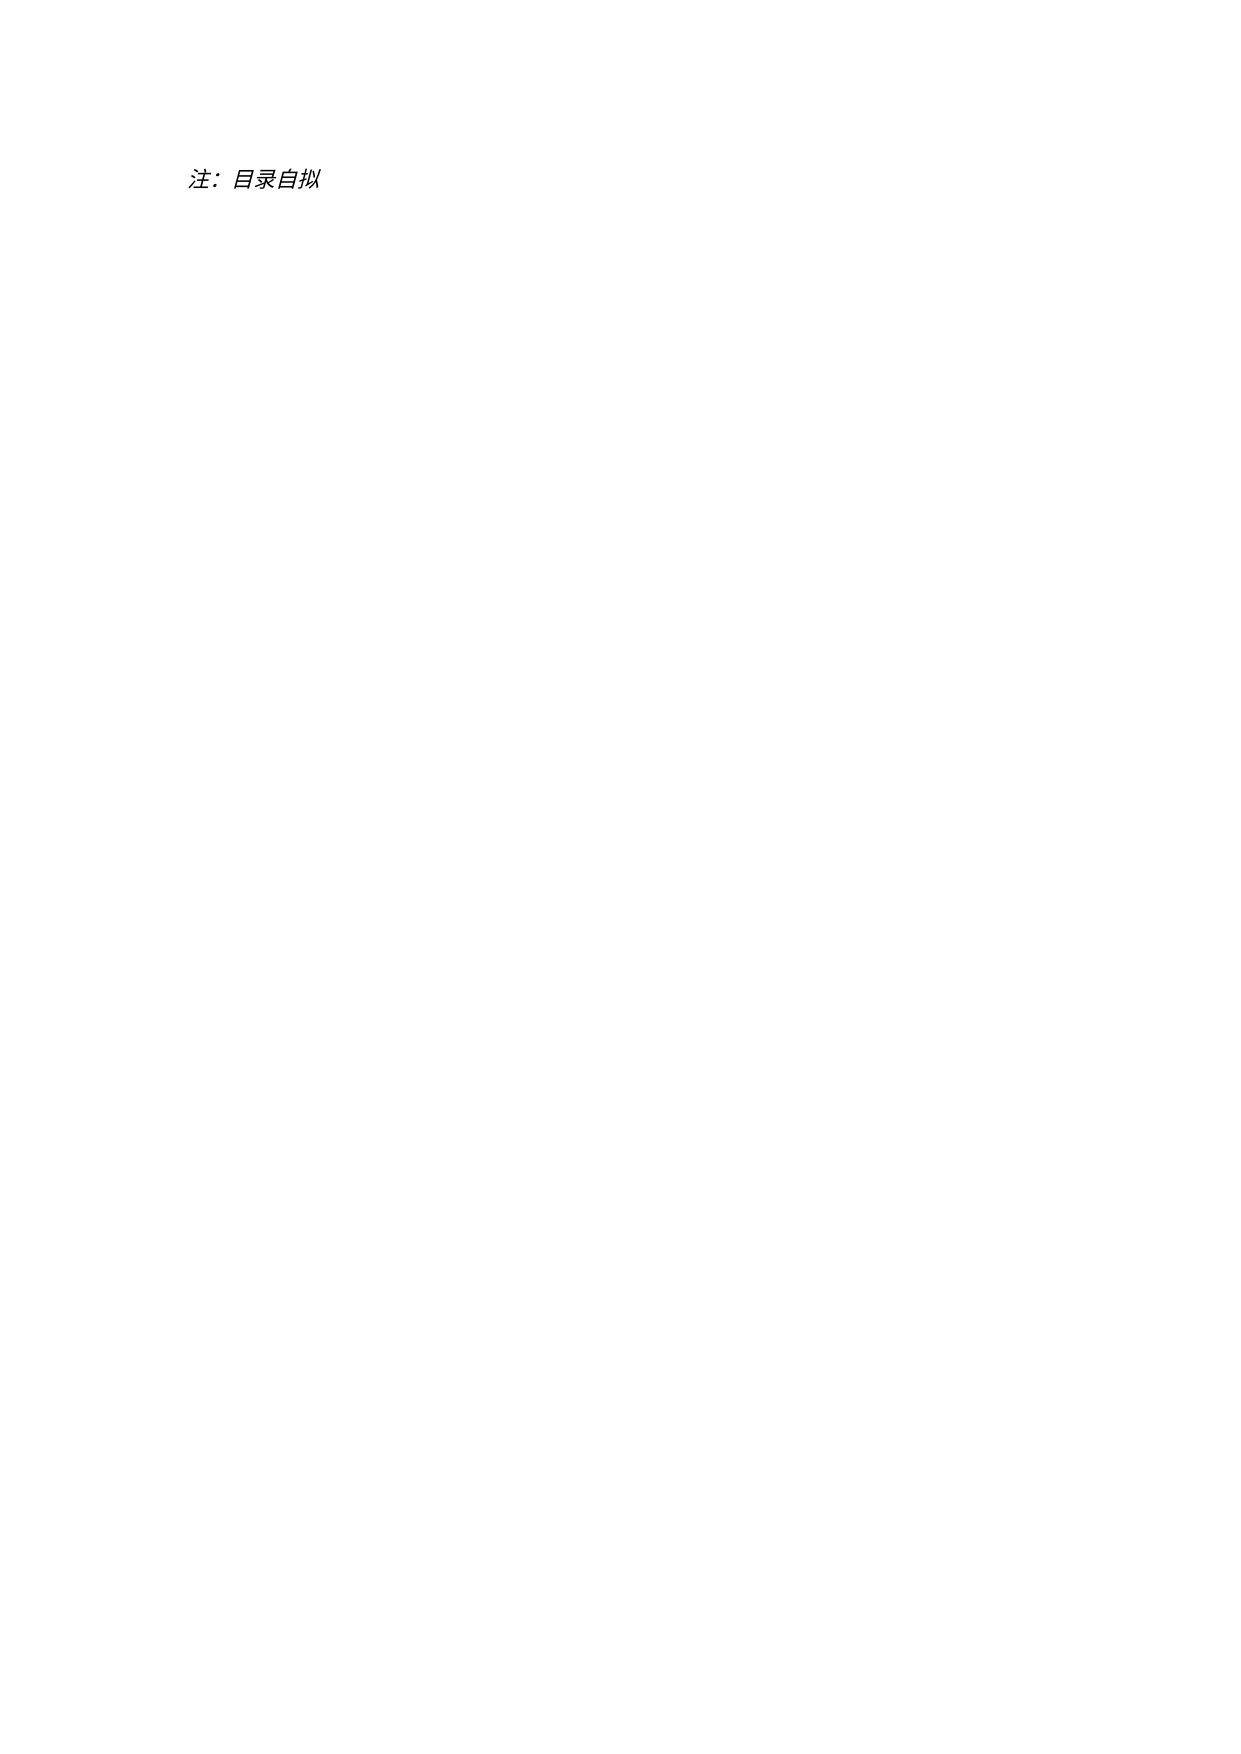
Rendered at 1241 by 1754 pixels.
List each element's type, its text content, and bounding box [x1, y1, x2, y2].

text 注：目录自拟 [187, 162, 1053, 194]
